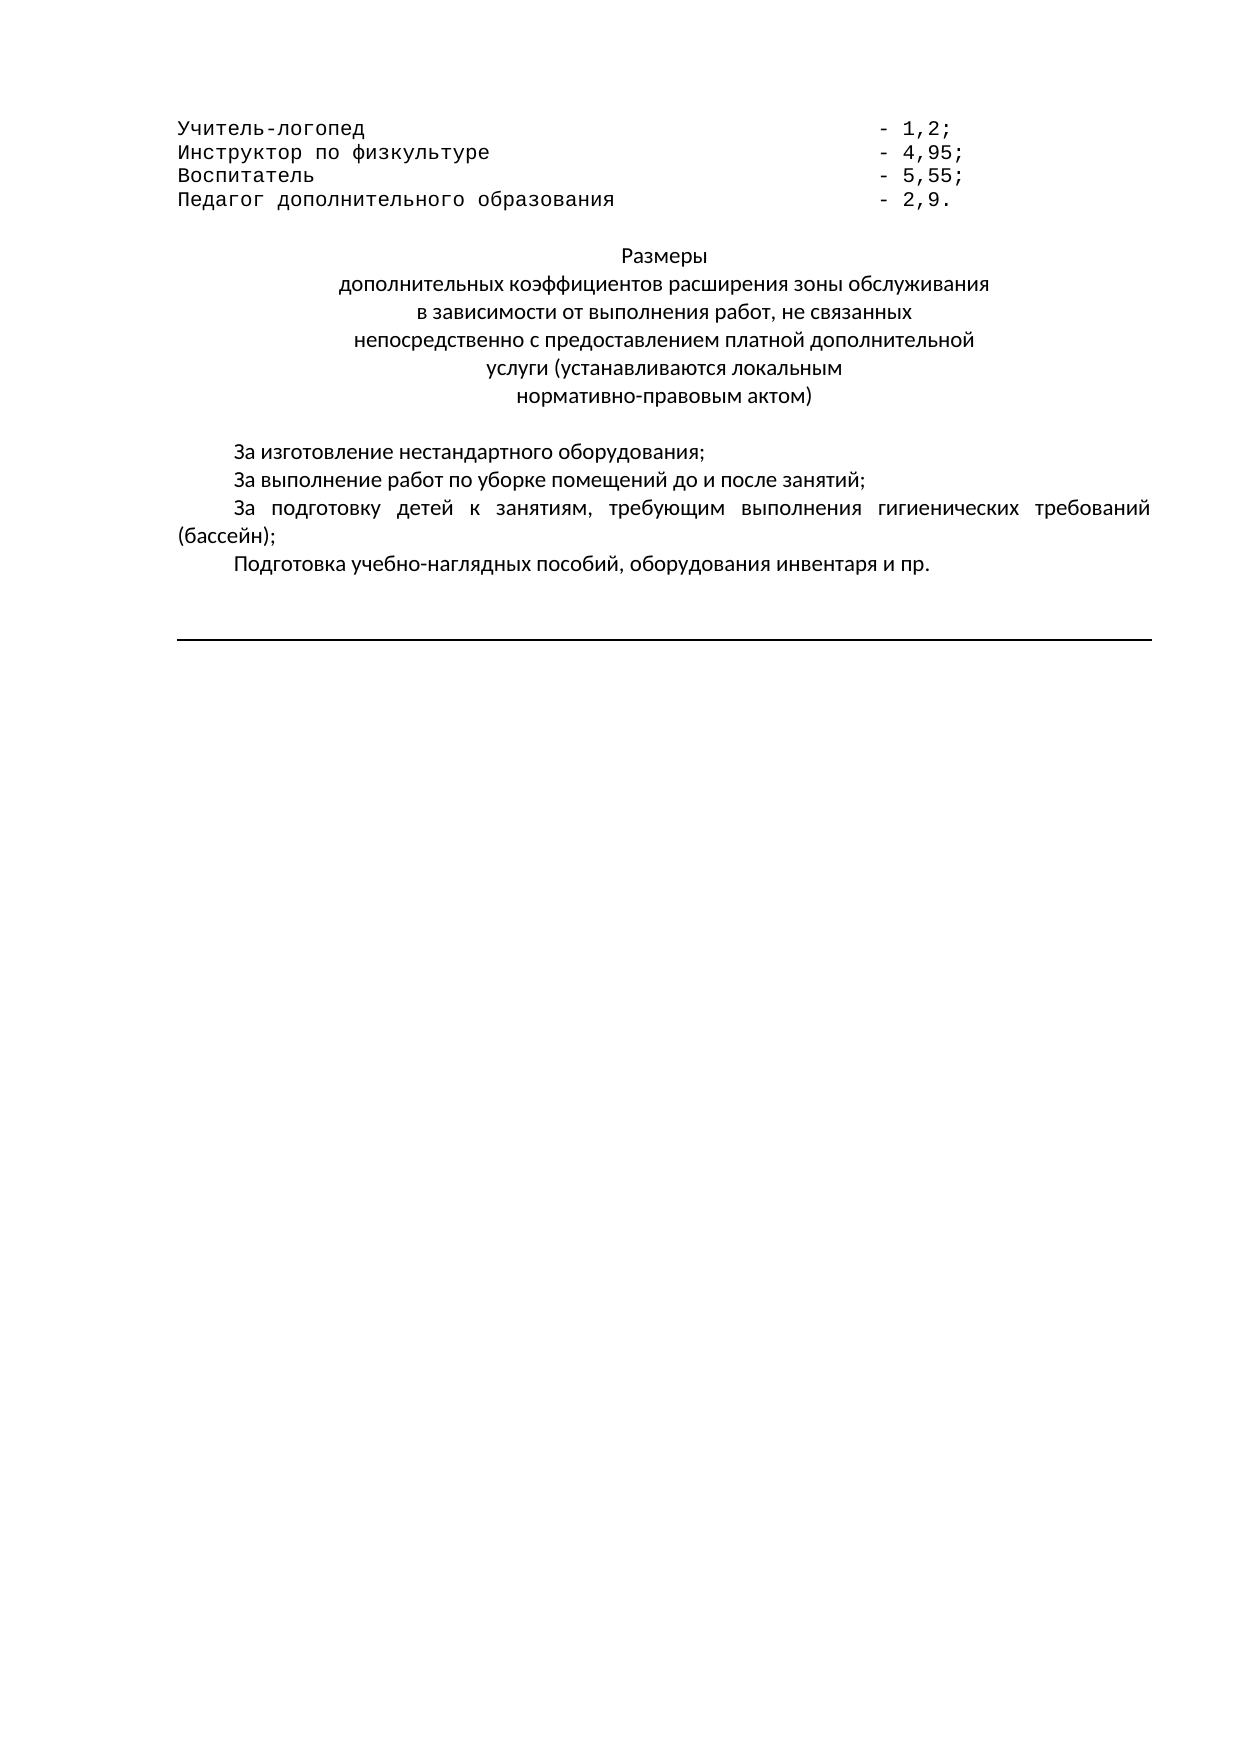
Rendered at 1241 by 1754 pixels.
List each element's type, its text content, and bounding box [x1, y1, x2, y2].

text дополнительных коэффициентов расширения зоны обслуживания [177, 269, 1152, 297]
text Инструктор по физкультуре - 4,95; [177, 142, 1152, 165]
text Учитель-логопед - 1,2; [177, 118, 1152, 142]
text За изготовление нестандартного оборудования; [177, 437, 1152, 465]
text непосредственно с предоставлением платной дополнительной [177, 325, 1152, 353]
text Размеры [177, 241, 1152, 269]
text Воспитатель - 5,55; [177, 165, 1152, 189]
text нормативно-правовым актом) [177, 381, 1152, 409]
text услуги (устанавливаются локальным [177, 353, 1152, 381]
text За подготовку детей к занятиям, требующим выполнения гигиенических требований (бассейн); [177, 493, 1152, 549]
text За выполнение работ по уборке помещений до и после занятий; [177, 465, 1152, 493]
text Педагог дополнительного образования - 2,9. [177, 189, 1152, 213]
text Подготовка учебно-наглядных пособий, оборудования инвентаря и пр. [177, 549, 1152, 577]
text в зависимости от выполнения работ, не связанных [177, 297, 1152, 325]
